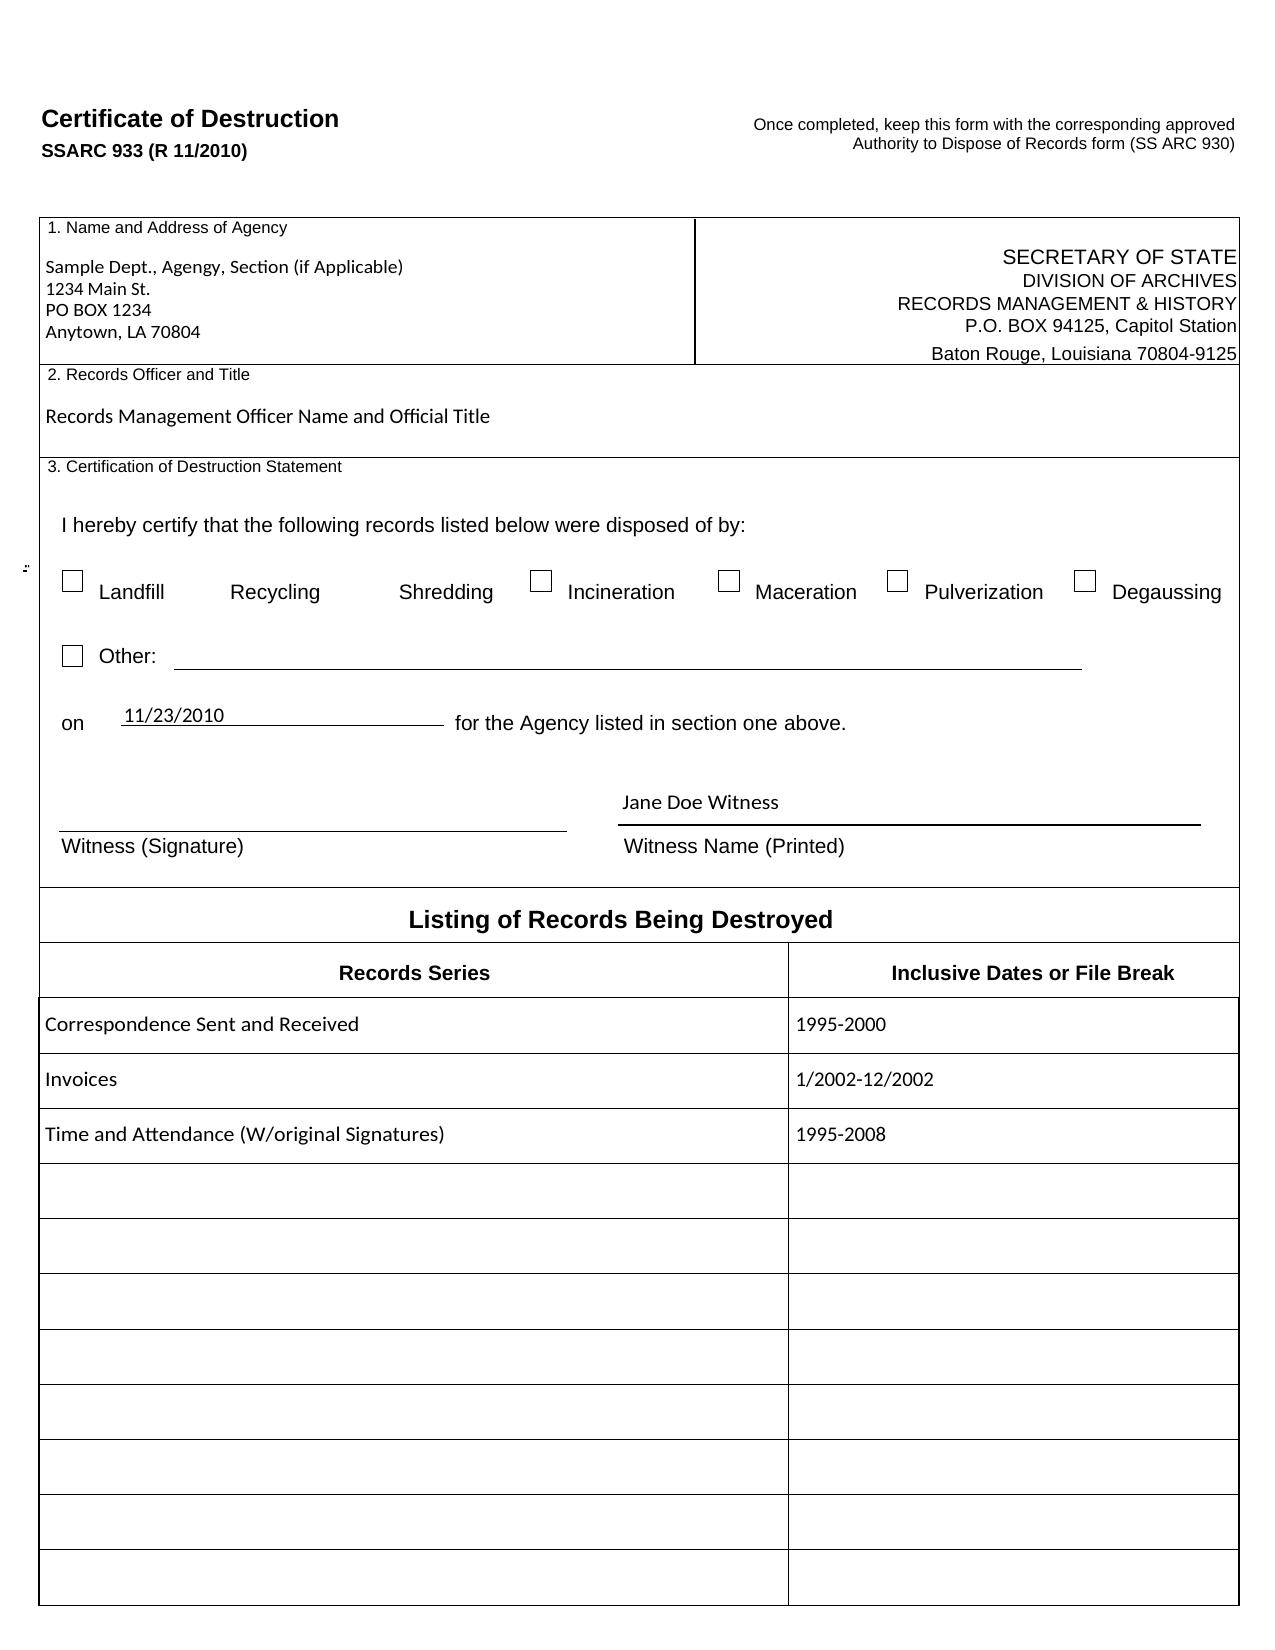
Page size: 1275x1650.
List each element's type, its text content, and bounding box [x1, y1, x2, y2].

table_cell [40, 1330, 788, 1384]
table_cell Time and Attendance (W/original Signatures) [40, 1109, 788, 1163]
table_cell [789, 1440, 1238, 1494]
table_cell [40, 1385, 788, 1439]
table_cell [40, 1440, 788, 1494]
table_header SECRETARY OF STATE DIVISION OF ARCHIVES RECORDS MANAGEMENT & HISTORY P.O. BOX 94125, Capitol Station Baton Rouge, Louisiana 70804-9125 [696, 218, 1239, 364]
table_cell [789, 1330, 1238, 1384]
table_cell Anytown, LA 70804 [40, 321, 694, 364]
table_cell 1234 Main St. [40, 279, 694, 300]
table_cell [40, 1495, 788, 1549]
table_cell Correspondence Sent and Received [40, 998, 788, 1052]
text SSARC 933 (R 11/2010) [41, 139, 344, 161]
table_cell [789, 1274, 1238, 1328]
text Once completed, keep this form with the corresponding approved Authority to Dispose of Records form (SS ARC 930) [753, 114, 1237, 153]
table_cell [40, 1550, 788, 1604]
table_cell [40, 1274, 788, 1328]
text Certificate of Destruction [41, 104, 344, 132]
table_cell 2. Records Officer and Title Records Management Officer Name and Official Title [40, 365, 1239, 457]
table_cell Degaussing [1076, 458, 1239, 887]
table_header 1. Name and Address of Agency [40, 218, 695, 247]
table_cell Pulverization [890, 458, 1076, 887]
table_cell PO BOX 1234 [40, 300, 694, 321]
table_cell Invoices [40, 1054, 788, 1108]
table_cell Listing of Records Being Destroyed [40, 888, 1239, 942]
table_cell [789, 1164, 1238, 1218]
table_cell [789, 1219, 1238, 1273]
table_cell [789, 1495, 1238, 1549]
table_cell [40, 1219, 788, 1273]
table_cell Sample Dept., Agengy, Section (if Applicable) [40, 247, 694, 278]
table_cell [789, 1550, 1238, 1604]
table_cell 1995-2000 [789, 998, 1238, 1052]
table_cell 1/2002-12/2002 [789, 1054, 1238, 1108]
table_cell [789, 1385, 1238, 1439]
table_cell Records Series [40, 943, 788, 997]
table_cell 1995-2008 [789, 1109, 1238, 1163]
table_cell 3. Certification of Destruction Statement I hereby certify that the following records listed below were disposed of by: Landfill Recycling Shredding Incineration Maceration Other: on 11/23/2010 for the Agency listed in section one above. Jane Doe Witness Witness (Signature) Witness Name (Printed) [40, 458, 890, 887]
table_cell [40, 1164, 788, 1218]
table_cell Inclusive Dates or File Break [789, 943, 1239, 997]
